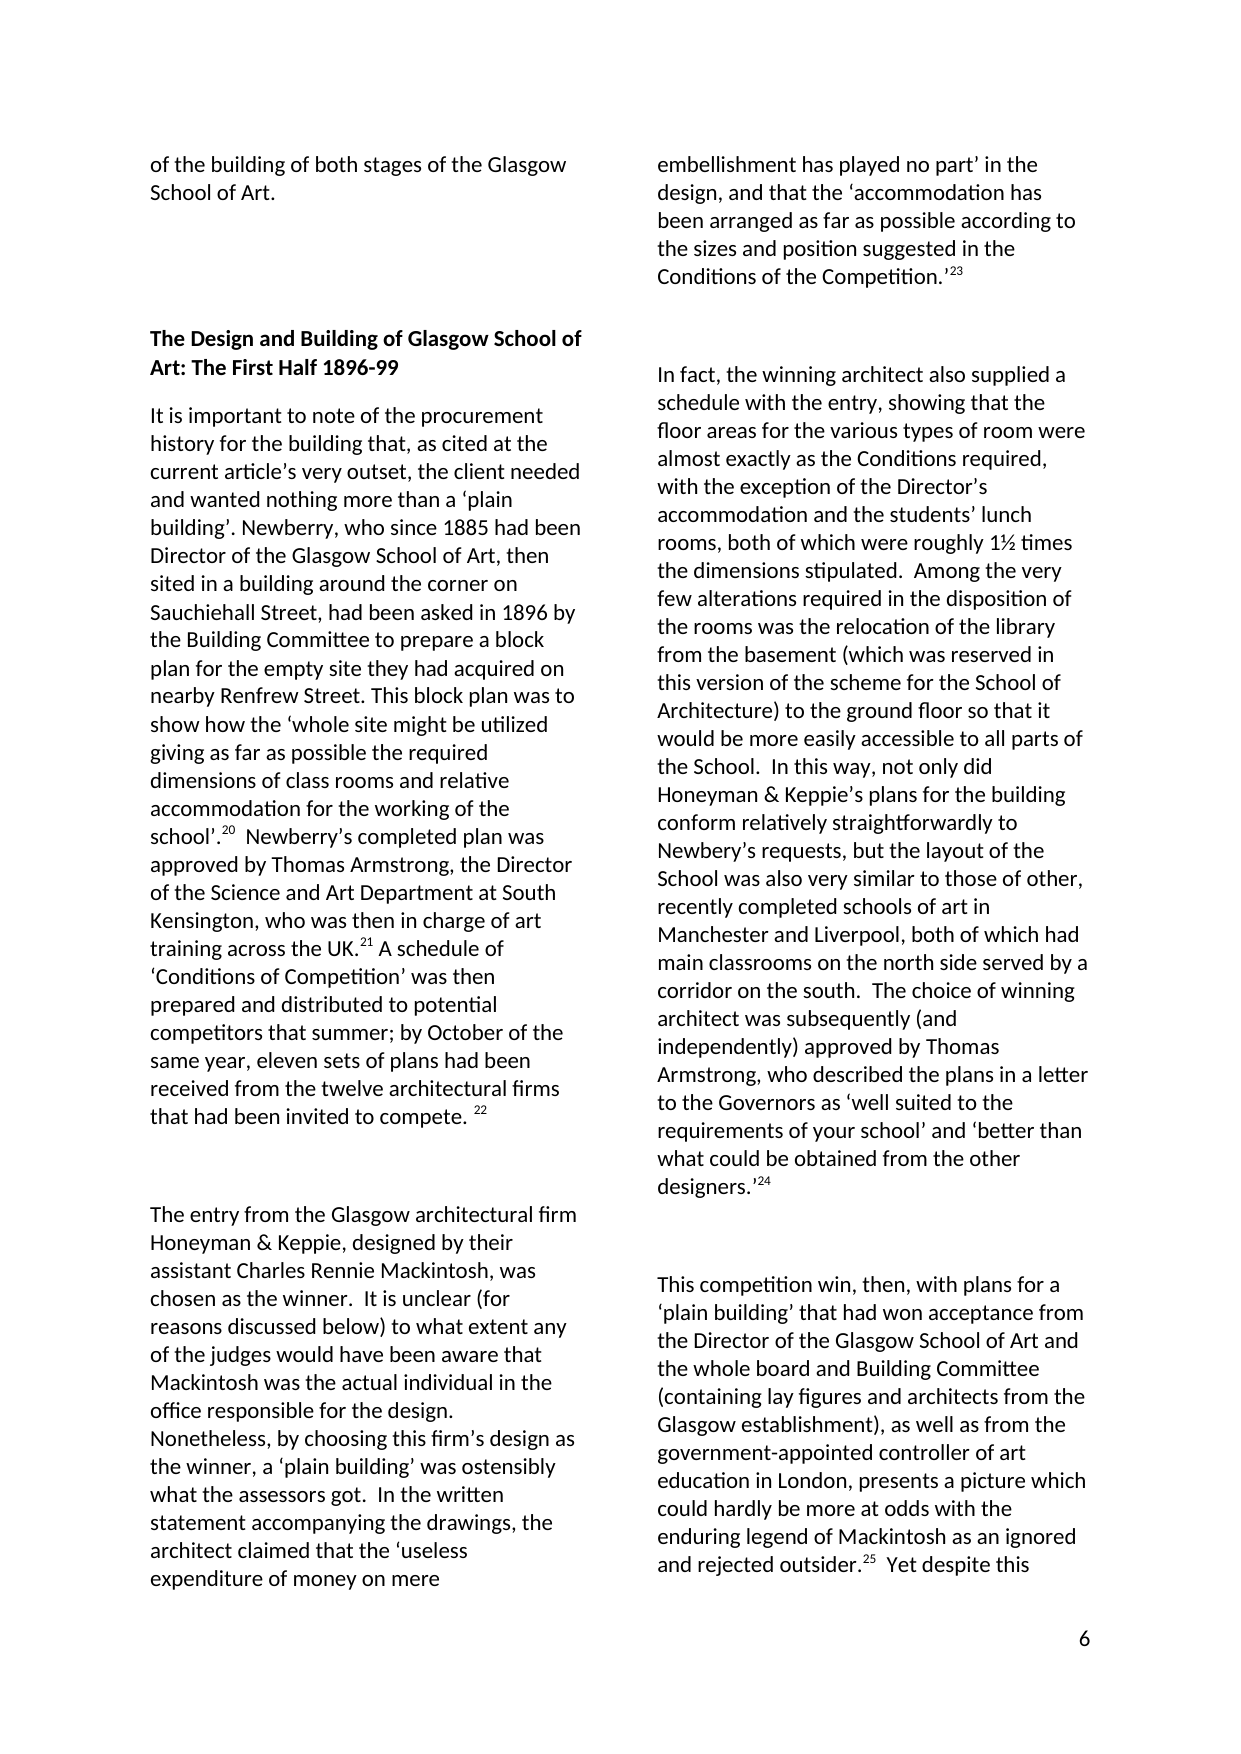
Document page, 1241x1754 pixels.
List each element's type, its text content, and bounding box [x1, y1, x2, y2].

text The entry from the Glasgow architectural firm Honeyman & Keppie, designed by their assistant Charles Rennie Mackintosh, was chosen as the winner. It is unclear (for reasons discussed below) to what extent any of the judges would have been aware that Mackintosh was the actual individual in the office responsible for the design. Nonetheless, by choosing this firm’s design as the winner, a ‘plain building’ was ostensibly what the assessors got. In the written statement accompanying the drawings, the architect claimed that the ‘useless expenditure of money on mere embellishment has played no part’ in the design, and that the ‘accommodation has been arranged as far as possible according to the sizes and position suggested in the Conditions of the Competition.’ [657, 150, 1090, 290]
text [657, 1270, 1090, 1578]
text The entry from the Glasgow architectural firm Honeyman & Keppie, designed by their assistant Charles Rennie Mackintosh, was chosen as the winner. It is unclear (for reasons discussed below) to what extent any of the judges would have been aware that Mackintosh was the actual individual in the office responsible for the design. Nonetheless, by choosing this firm’s design as the winner, a ‘plain building’ was ostensibly what the assessors got. In the written statement accompanying the drawings, the architect claimed that the ‘useless expenditure of money on mere embellishment has played no part’ in the design, and that the ‘accommodation has been arranged as far as possible according to the sizes and position suggested in the Conditions of the Competition.’ [150, 1200, 583, 1592]
text The Design and Building of Glasgow School of Art: The First Half 1896-99 [150, 324, 583, 381]
text It is important to note of the procurement history for the building that, as cited at the current article’s very outset, the client needed and wanted nothing more than a ‘plain building’. Newberry, who since 1885 had been Director of the Glasgow School of Art, then sited in a building around the corner on Sauchiehall Street, had been asked in 1896 by the Building Committee to prepare a block plan for the empty site they had acquired on nearby Renfrew Street. This block plan was to show how the ‘whole site might be utilized giving as far as possible the required dimensions of class rooms and relative accommodation for the working of the school’. Newberry’s completed plan was approved by Thomas Armstrong, the Director of the Science and Art Department at South Kensington, who was then in charge of art training across the UK. A schedule of ‘Conditions of Competition’ was then prepared and distributed to potential competitors that summer; by October of the same year, eleven sets of plans had been received from the twelve architectural firms that had been invited to compete. [150, 401, 583, 1130]
text In fact, the winning architect also supplied a schedule with the entry, showing that the floor areas for the various types of room were almost exactly as the Conditions required, with the exception of the Director’s accommodation and the students’ lunch rooms, both of which were roughly 1½ times the dimensions stipulated. Among the very few alterations required in the disposition of the rooms was the relocation of the library from the basement (which was reserved in this version of the scheme for the School of Architecture) to the ground floor so that it would be more easily accessible to all parts of the School. In this way, not only did Honeyman & Keppie’s plans for the building conform relatively straightforwardly to Newbery’s requests, but the layout of the School was also very similar to those of other, recently completed schools of art in Manchester and Liverpool, both of which had main classrooms on the north side served by a corridor on the south. The choice of winning architect was subsequently (and independently) approved by Thomas Armstrong, who described the plans in a letter to the Governors as ‘well suited to the requirements of your school’ and ‘better than what could be obtained from the other designers.’ [657, 360, 1090, 1200]
